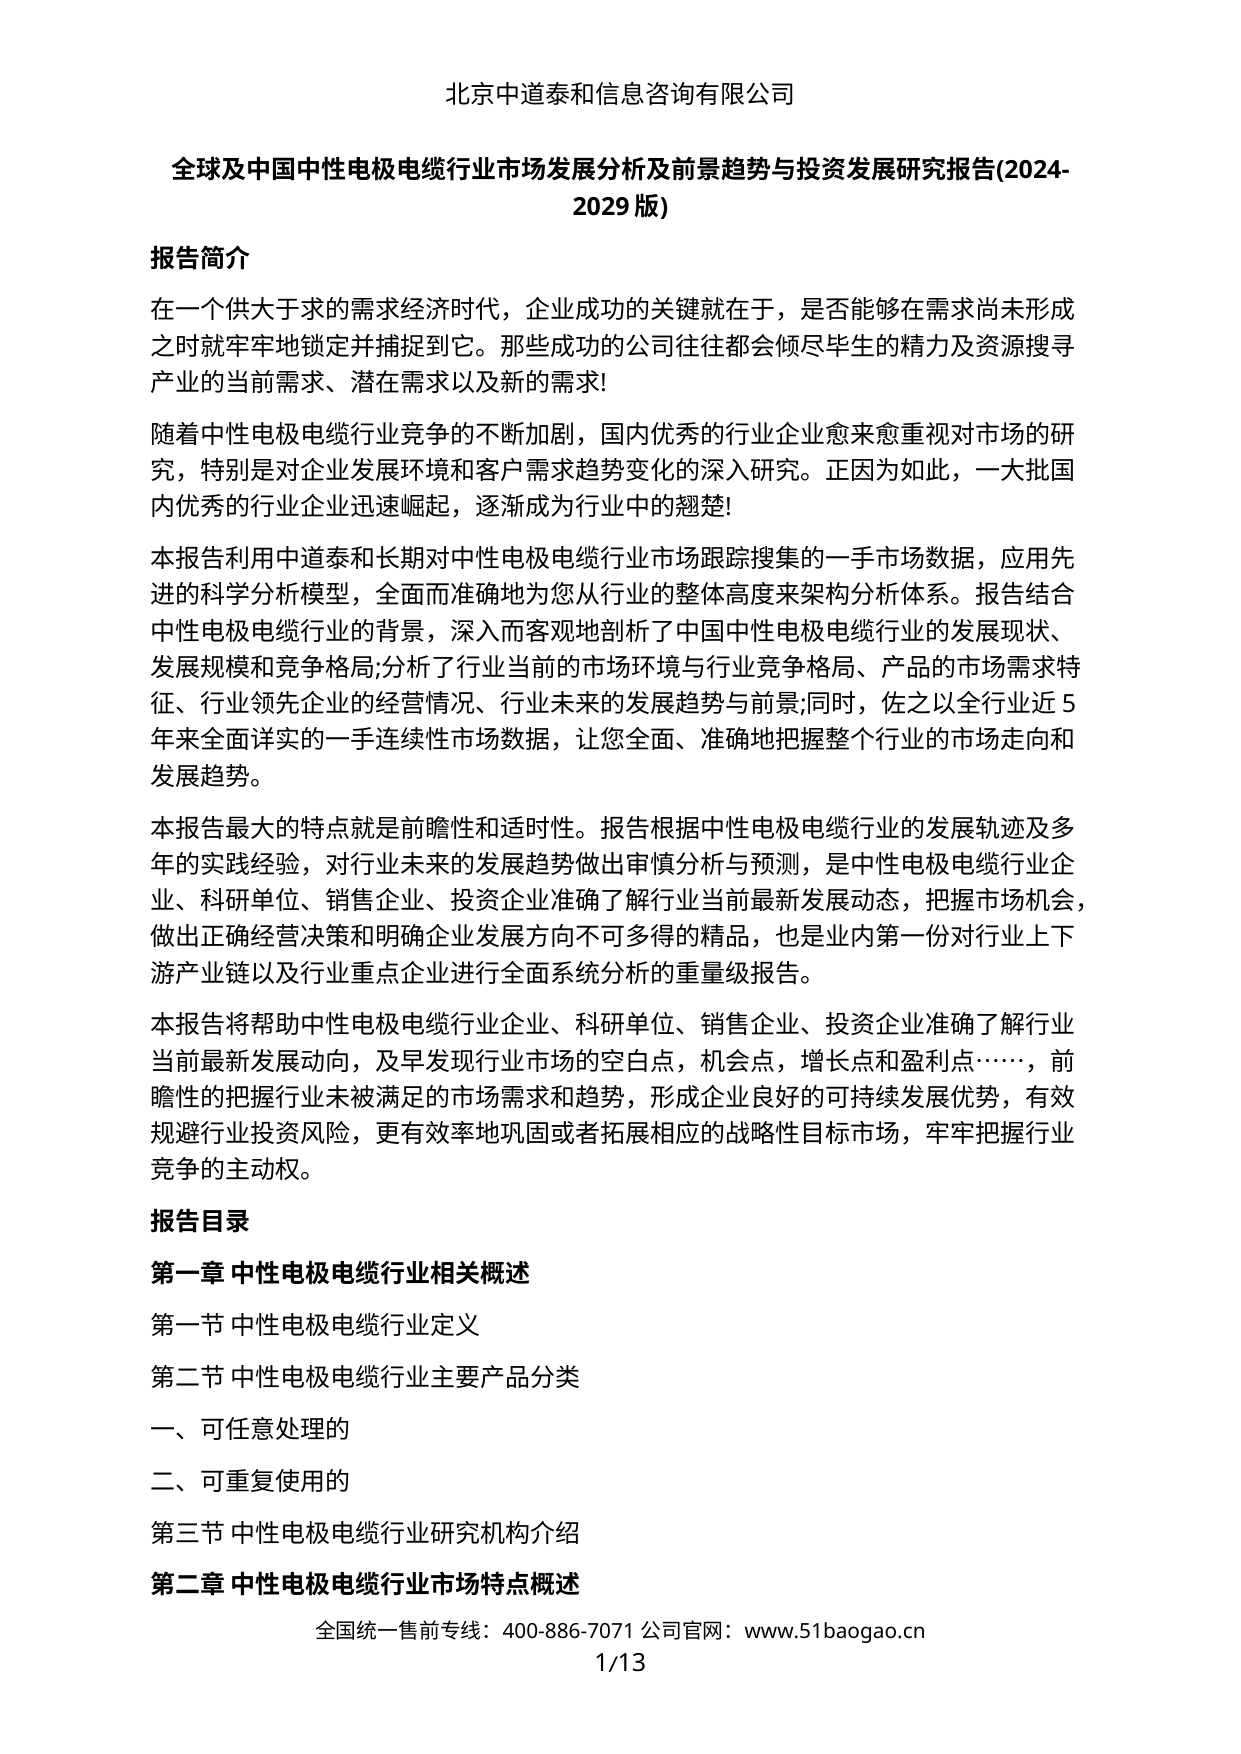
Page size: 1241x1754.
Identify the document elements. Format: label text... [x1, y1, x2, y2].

text 本报告最大的特点就是前瞻性和适时性。报告根据中性电极电缆行业的发展轨迹及多年的实践经验，对行业未来的发展趋势做出审慎分析与预测，是中性电极电缆行业企业、科研单位、销售企业、投资企业准确了解行业当前最新发展动态，把握市场机会，做出正确经营决策和明确企业发展方向不可多得的精品，也是业内第一份对行业上下游产业链以及行业重点企业进行全面系统分析的重量级报告。 [150, 808, 1090, 989]
text 随着中性电极电缆行业竞争的不断加剧，国内优秀的行业企业愈来愈重视对市场的研究，特别是对企业发展环境和客户需求趋势变化的深入研究。正因为如此，一大批国内优秀的行业企业迅速崛起，逐渐成为行业中的翘楚! [150, 414, 1090, 523]
text 报告目录 [150, 1202, 1090, 1238]
text 全球及中国中性电极电缆行业市场发展分析及前景趋势与投资发展研究报告(2024-2029版) [150, 150, 1090, 222]
text 本报告将帮助中性电极电缆行业企业、科研单位、销售企业、投资企业准确了解行业当前最新发展动向，及早发现行业市场的空白点，机会点，增长点和盈利点……，前瞻性的把握行业未被满足的市场需求和趋势，形成企业良好的可持续发展优势，有效规避行业投资风险，更有效率地巩固或者拓展相应的战略性目标市场，牢牢把握行业竞争的主动权。 [150, 1005, 1090, 1186]
text 一、可任意处理的 [150, 1409, 1090, 1446]
text 二、可重复使用的 [150, 1461, 1090, 1497]
text 第一章 中性电极电缆行业相关概述 [150, 1254, 1090, 1290]
text 本报告利用中道泰和长期对中性电极电缆行业市场跟踪搜集的一手市场数据，应用先进的科学分析模型，全面而准确地为您从行业的整体高度来架构分析体系。报告结合中性电极电缆行业的背景，深入而客观地剖析了中国中性电极电缆行业的发展现状、发展规模和竞争格局;分析了行业当前的市场环境与行业竞争格局、产品的市场需求特征、行业领先企业的经营情况、行业未来的发展趋势与前景;同时，佐之以全行业近5年来全面详实的一手连续性市场数据，让您全面、准确地把握整个行业的市场走向和发展趋势。 [150, 539, 1090, 792]
text 第二章 中性电极电缆行业市场特点概述 [150, 1565, 1090, 1601]
text 第三节 中性电极电缆行业研究机构介绍 [150, 1513, 1090, 1549]
text 第二节 中性电极电缆行业主要产品分类 [150, 1357, 1090, 1394]
text 第一节 中性电极电缆行业定义 [150, 1306, 1090, 1342]
text 在一个供大于求的需求经济时代，企业成功的关键就在于，是否能够在需求尚未形成之时就牢牢地锁定并捕捉到它。那些成功的公司往往都会倾尽毕生的精力及资源搜寻产业的当前需求、潜在需求以及新的需求! [150, 290, 1090, 399]
text 报告简介 [150, 238, 1090, 274]
